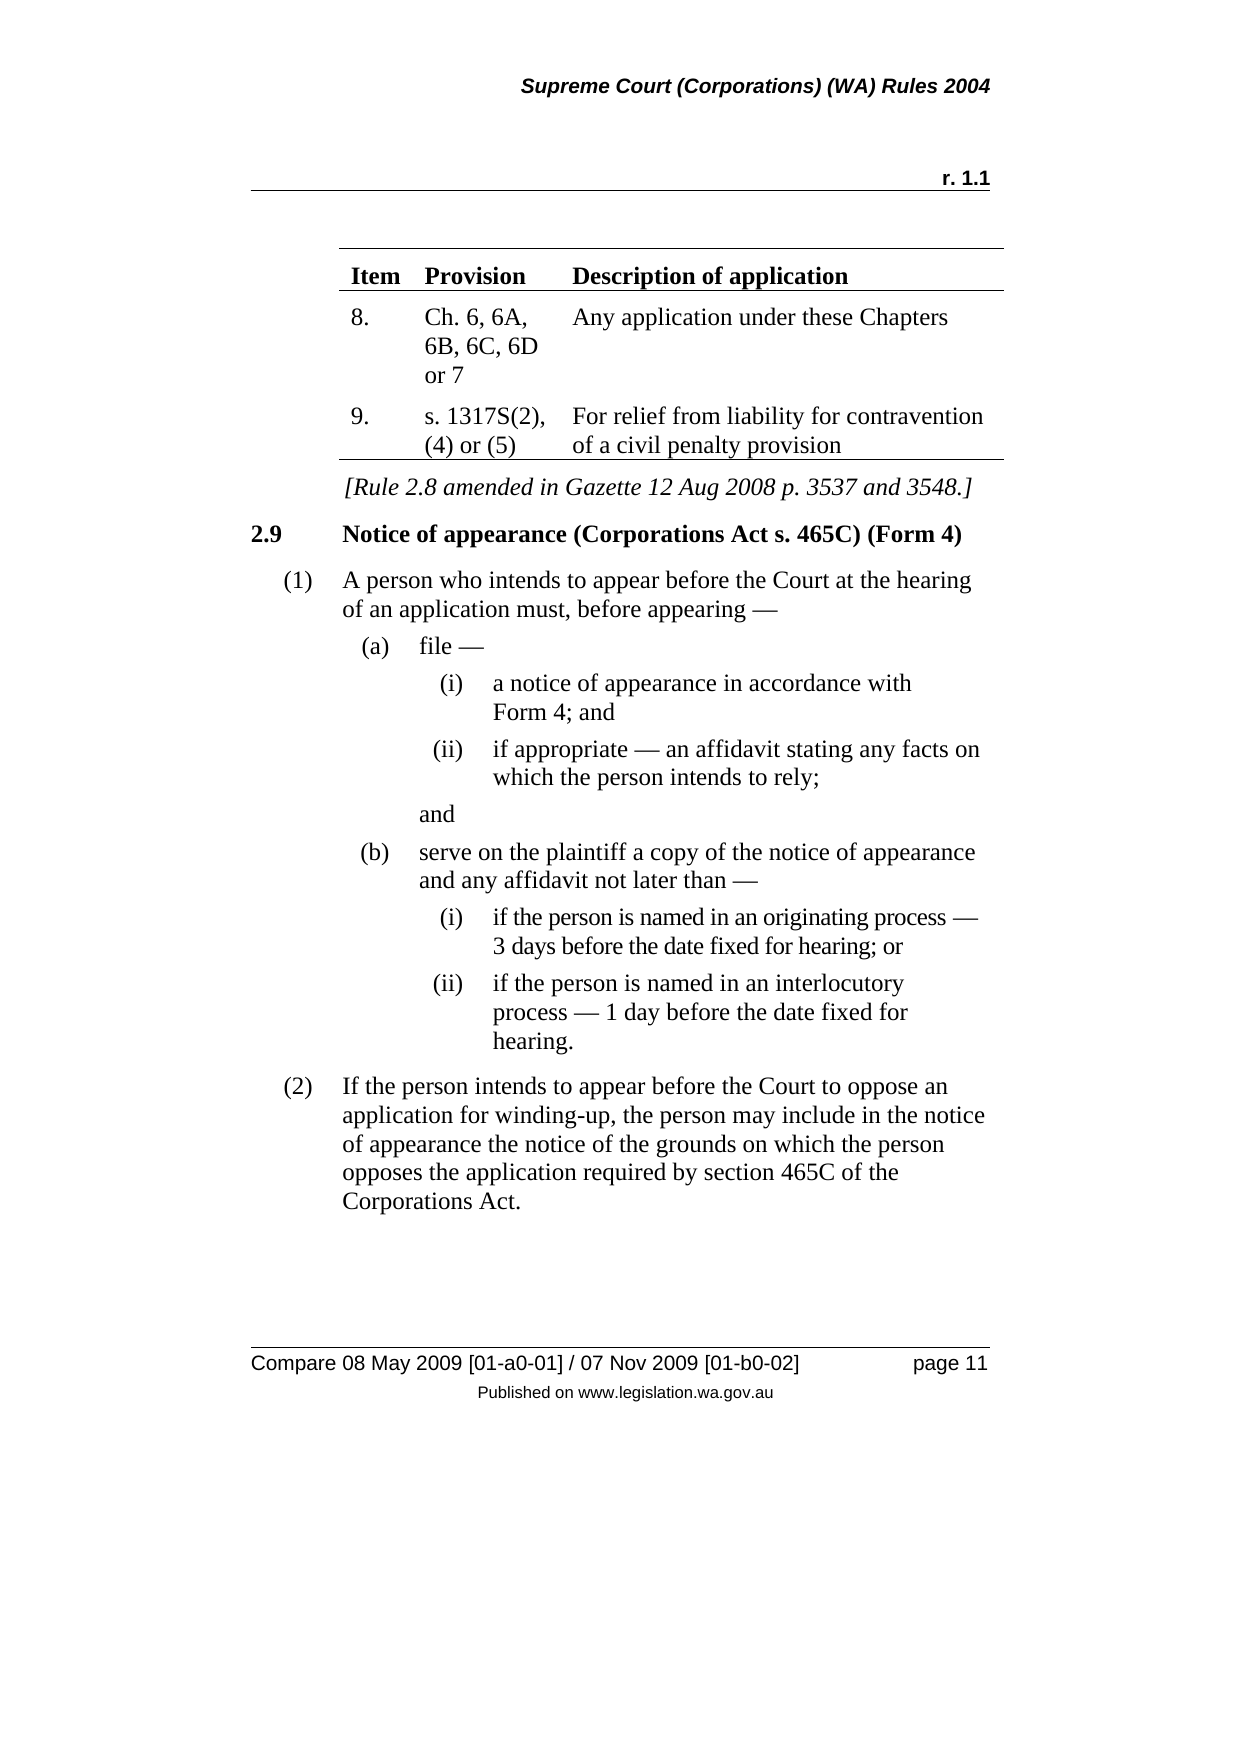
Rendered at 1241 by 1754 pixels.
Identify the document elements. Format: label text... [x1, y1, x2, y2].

table_header Item [339, 249, 413, 290]
text [Rule 2.8 amended in Gazette 12 Aug 2008 p. 3537 and 3548.] [251, 472, 990, 501]
text (a) file — [251, 631, 990, 659]
text (1) A person who intends to appear before the Court at the hearing of an application must, before appearing — [251, 565, 990, 622]
text (2) If the person intends to appear before the Court to oppose an application for winding-up, the person may include in the notice of appearance the notice of the grounds on which the person opposes the application required by section 465C of the Corporations Act. [251, 1071, 990, 1215]
text (i) a notice of appearance in accordance with Form 4; and [251, 668, 990, 725]
table_cell 9. [339, 389, 413, 458]
table_cell 8. [339, 291, 413, 388]
subtitle 2.9 Notice of appearance (Corporations Act s. 465C) (Form 4) [251, 519, 990, 548]
table_header Description of application [561, 249, 1004, 290]
text (ii) if appropriate — an affidavit stating any facts on which the person intends to rely; [251, 734, 990, 791]
table_cell Any application under these Chapters [561, 291, 1004, 388]
table_header Provision [413, 249, 561, 290]
text (i) if the person is named in an originating process — 3 days before the date fixed for hearing; or [251, 902, 990, 960]
text and [251, 799, 990, 828]
table_cell Ch. 6, 6A, 6B, 6C, 6D or 7 [413, 291, 561, 388]
text (ii) if the person is named in an interlocutory process — 1 day before the date fixed for hearing. [251, 968, 990, 1054]
table_cell For relief from liability for contravention of a civil penalty provision [561, 389, 1004, 458]
text (b) serve on the plaintiff a copy of the notice of appearance and any affidavit not later than — [251, 837, 990, 894]
table_cell s. 1317S(2), (4) or (5) [413, 389, 561, 458]
